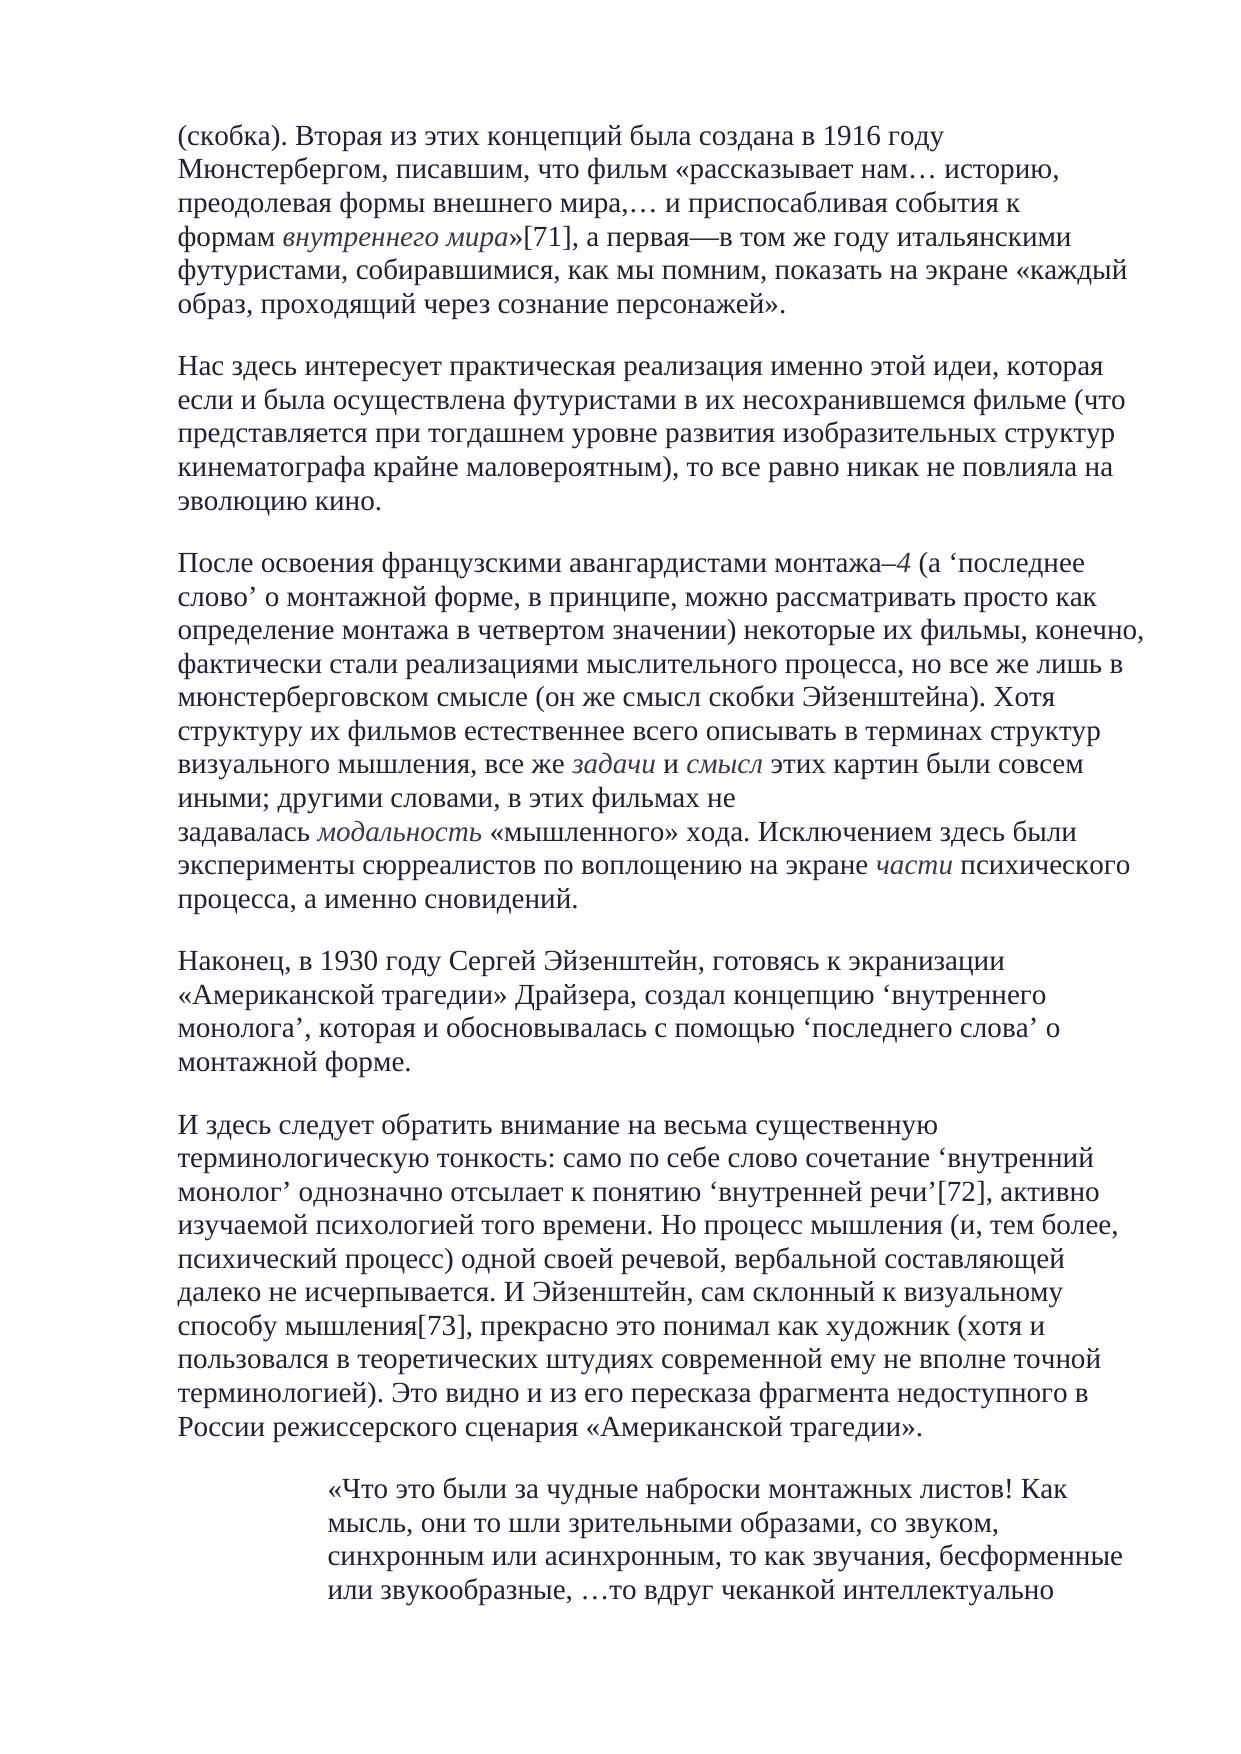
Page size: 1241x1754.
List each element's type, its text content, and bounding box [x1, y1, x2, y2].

text И здесь следует обратить внимание на весьма существенную терминологическую тонкость: само по себе слово сочетание ‘внутренний монолог’ однозначно отсылает к понятию ‘внутренней речи’[72], активно изучаемой психологией того времени. Но процесс мышления (и, тем более, психический процесс) одной своей речевой, вербальной составляющей далеко не исчерпывается. И Эйзенштейн, сам склонный к визуальному способу мышления[73], прекрасно это понимал как художник (хотя и пользовался в теоретических штудиях современной ему не вполне точной терминологией). Это видно и из его пересказа фрагмента недоступного в России режиссерского сценария «Американской трагедии». [177, 1107, 1152, 1442]
text Нас здесь интересует практическая реализация именно этой идеи, которая если и была осуществлена футуристами в их несохранившемся фильме (что представляется при тогдашнем уровне развития изобразительных структур кинематографа крайне маловероятным), то все равно никак не повлияла на эволюцию кино. [177, 348, 1152, 516]
text Наконец, в 1930 году Сергей Эйзенштейн, готовясь к экранизации «Американской трагедии» Драйзера, создал концепцию ‘внутреннего монолога’, которая и обосновывалась с помощью ‘последнего слова’ о монтажной форме. [177, 943, 1152, 1078]
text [177, 118, 1152, 319]
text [327, 1471, 1152, 1606]
text После освоения французскими авангардистами монтажа–4 (а ‘последнее слово’ о монтажной форме, в принципе, можно рассматривать просто как определение монтажа в четвертом значении) некоторые их фильмы, конечно, фактически стали реализациями мыслительного процесса, но все же лишь в мюнстерберговском смысле (он же смысл скобки Эйзенштейна). Хотя структуру их фильмов естественнее всего описывать в терминах структур визуального мышления, все же задачи и смысл этих картин были совсем иными; другими словами, в этих фильмах не задавалась модальность «мышленного» хода. Исключением здесь были эксперименты сюрреалистов по воплощению на экране части психического процесса, а именно сновидений. [177, 545, 1152, 914]
